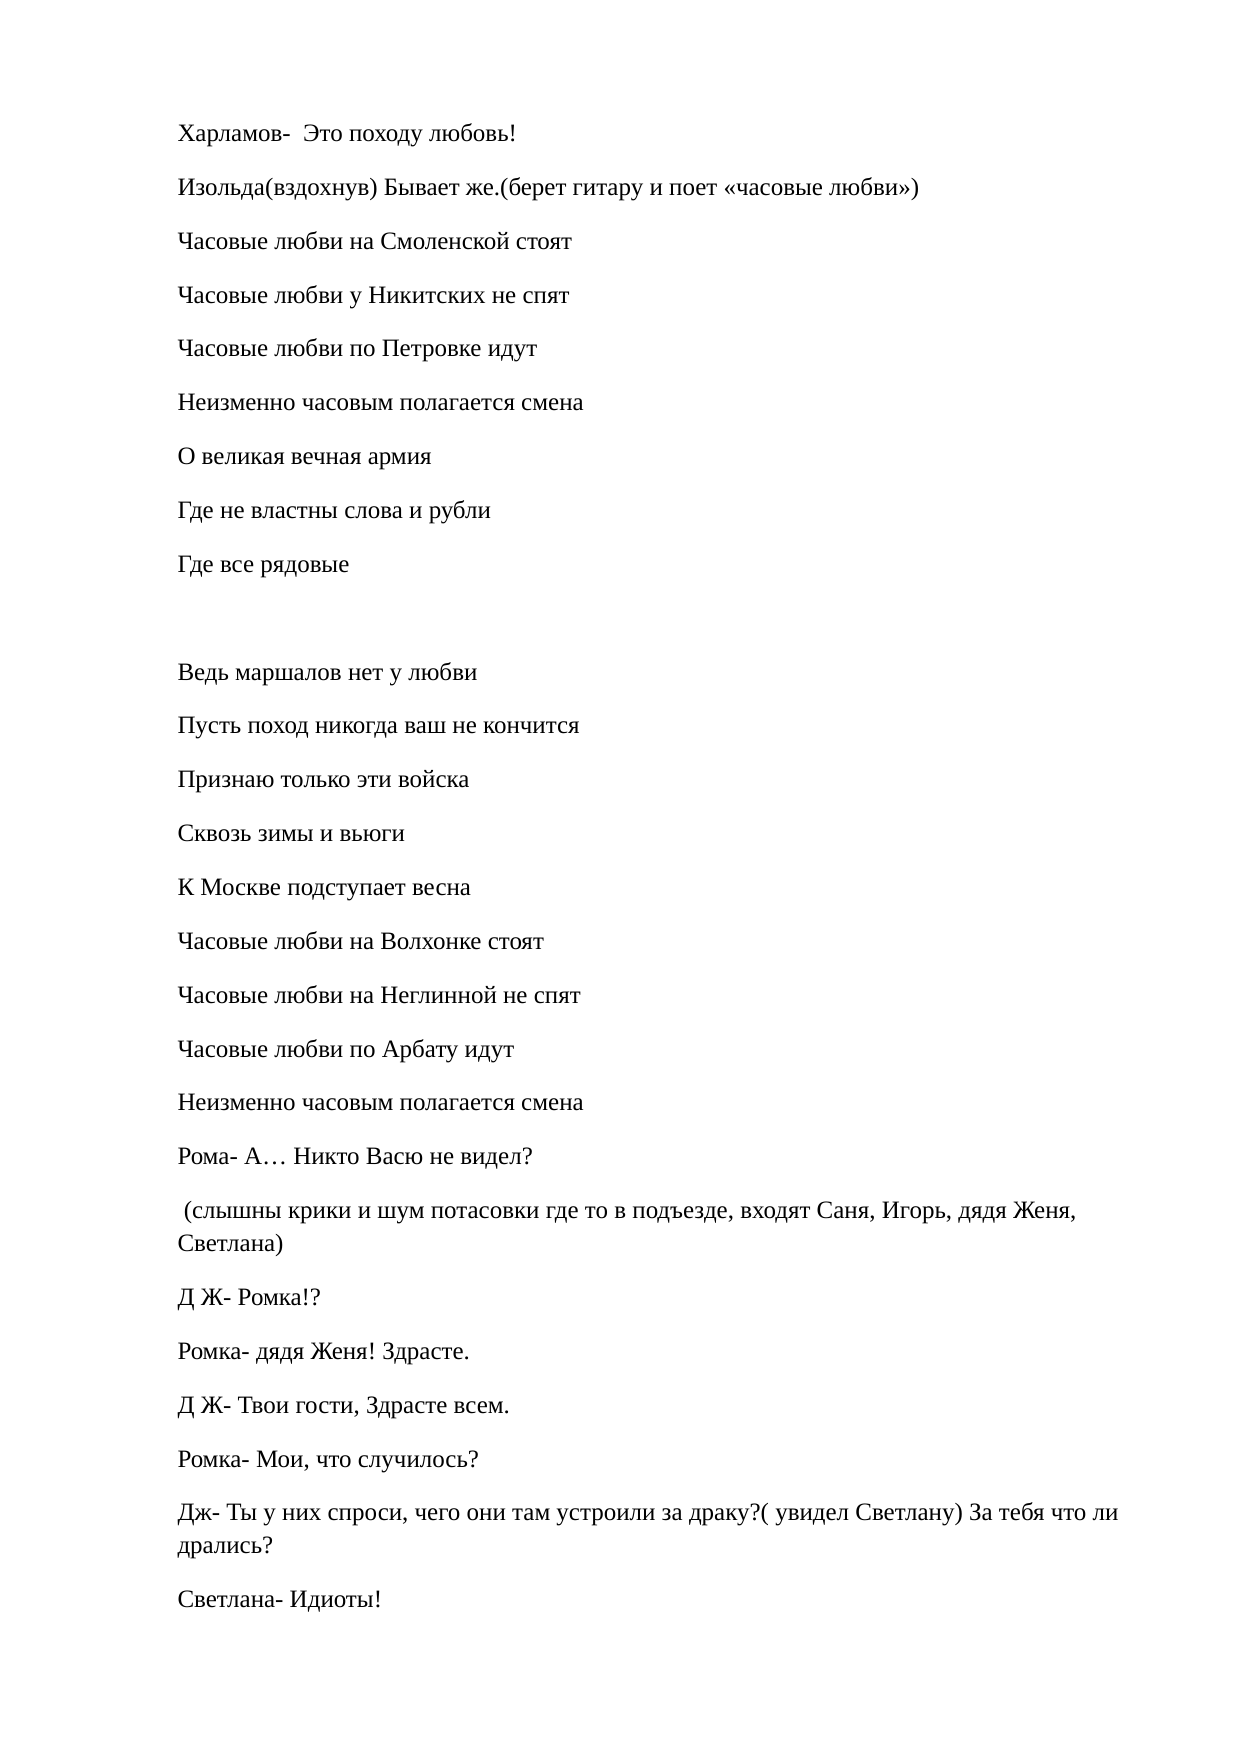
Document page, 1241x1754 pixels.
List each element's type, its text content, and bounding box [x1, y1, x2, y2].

text Неизменно часовым полагается смена [177, 1087, 1152, 1116]
text Изольда(вздохнув) Бывает же.(берет гитару и поет «часовые любви») [177, 172, 1152, 201]
text Светлана- Идиоты! [177, 1584, 1152, 1613]
text Часовые любви на Смоленской стоят [177, 226, 1152, 254]
text Признаю только эти войска [177, 764, 1152, 793]
text Ведь маршалов нет у любви [177, 657, 1152, 685]
text Д Ж- Ромка!? [177, 1282, 1152, 1311]
text Часовые любви по Арбату идут [177, 1034, 1152, 1062]
text Часовые любви на Неглинной не спят [177, 980, 1152, 1008]
text Часовые любви по Петровке идут [177, 333, 1152, 362]
text К Москве подступает весна [177, 872, 1152, 901]
text Где не властны слова и рубли [177, 495, 1152, 524]
text Пусть поход никогда ваш не кончится [177, 711, 1152, 739]
text О великая вечная армия [177, 441, 1152, 470]
text Неизменно часовым полагается смена [177, 387, 1152, 416]
text Часовые любви у Никитских не спят [177, 280, 1152, 308]
text Харламов- Это походу любовь! [177, 118, 1152, 147]
text Рома- А… Никто Васю не видел? [177, 1141, 1152, 1170]
text Где все рядовые [177, 549, 1152, 578]
text (слышны крики и шум потасовки где то в подъезде, входят Саня, Игорь, дядя Женя, Светлана) [177, 1195, 1152, 1257]
text Д Ж- Твои гости, Здрасте всем. [177, 1390, 1152, 1418]
text Ромка- Мои, что случилось? [177, 1444, 1152, 1472]
text Сквозь зимы и вьюги [177, 818, 1152, 847]
text Часовые любви на Волхонке стоят [177, 926, 1152, 955]
text Ромка- дядя Женя! Здрасте. [177, 1336, 1152, 1365]
text Дж- Ты у них спроси, чего они там устроили за драку?( увидел Светлану) За тебя что ли дрались? [177, 1497, 1152, 1559]
